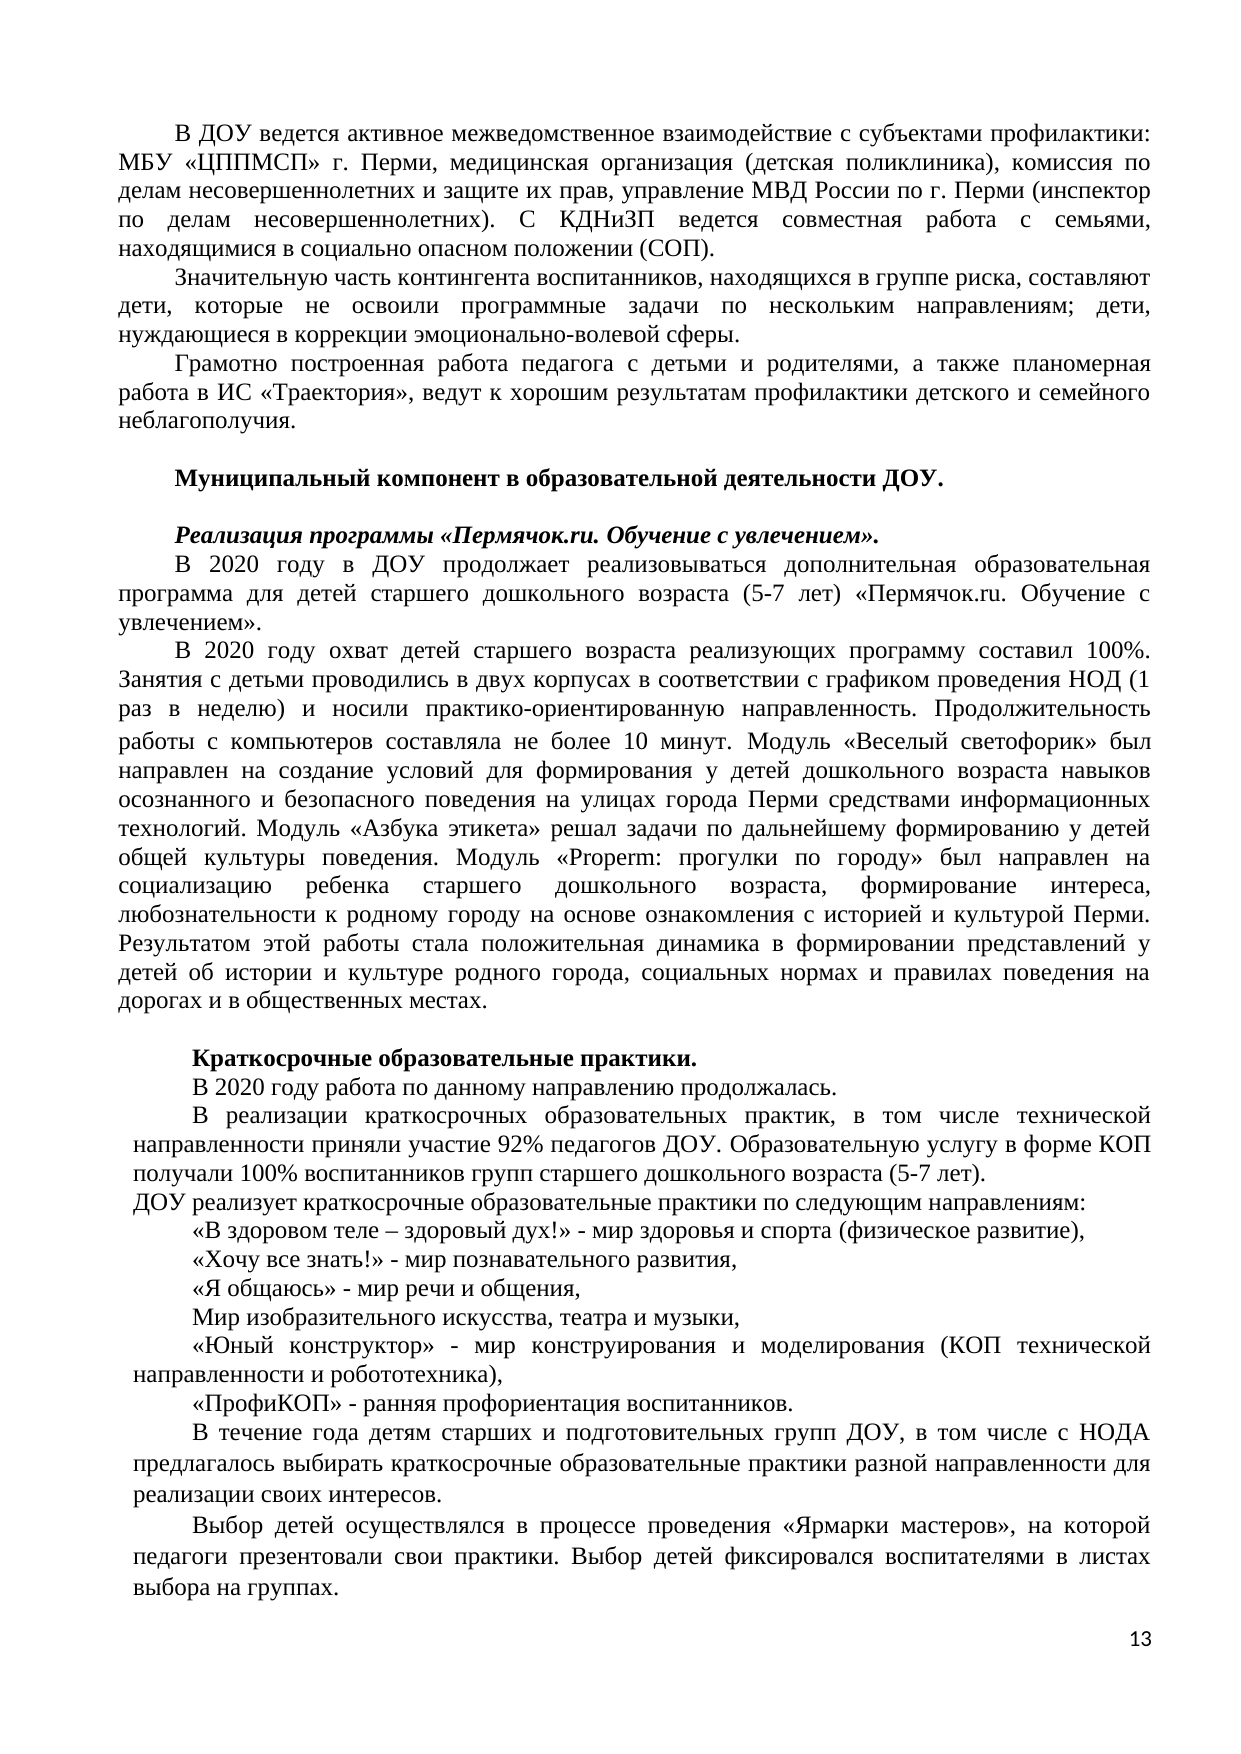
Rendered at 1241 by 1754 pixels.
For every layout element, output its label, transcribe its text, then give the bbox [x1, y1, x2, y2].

text В реализации краткосрочных образовательных практик, в том числе технической направленности приняли участие 92% педагогов ДОУ. Образовательную услугу в форме КОП получали 100% воспитанников групп старшего дошкольного возраста (5-7 лет). [133, 1100, 1152, 1187]
text Муниципальный компонент в образовательной деятельности ДОУ. [118, 463, 1152, 492]
text В ДОУ ведется активное межведомственное взаимодействие с субъектами профилактики: МБУ «ЦППМСП» г. Перми, медицинская организация (детская поликлиника), комиссия по делам несовершеннолетних и защите их прав, управление МВД России по г. Перми (инспектор по делам несовершеннолетних). С КДНиЗП ведется совместная работа с семьями, находящимися в социально опасном положении (СОП). [118, 118, 1152, 262]
text Мир изобразительного искусства, театра и музыки, [133, 1302, 1152, 1330]
text В 2020 году в ДОУ продолжает реализовываться дополнительная образовательная программа для детей старшего дошкольного возраста (5-7 лет) «Пермячок.ru. Обучение с увлечением». [118, 549, 1152, 636]
text Краткосрочные образовательные практики. [118, 1043, 1152, 1072]
text «В здоровом теле – здоровый дух!» - мир здоровья и спорта (физическое развитие), [133, 1215, 1152, 1244]
text ДОУ реализует краткосрочные образовательные практики по следующим направлениям: [133, 1187, 1152, 1215]
text Грамотно построенная работа педагога с детьми и родителями, а также планомерная работа в ИС «Траектория», ведут к хорошим результатам профилактики детского и семейного неблагополучия. [118, 348, 1152, 434]
text В течение года детям старших и подготовительных групп ДОУ, в том числе с НОДА предлагалось выбирать краткосрочные образовательные практики разной направленности для реализации своих интересов. [133, 1417, 1152, 1507]
text Значительную часть контингента воспитанников, находящихся в группе риска, составляют дети, которые не освоили программные задачи по нескольким направлениям; дети, нуждающиеся в коррекции эмоционально-волевой сферы. [118, 262, 1152, 348]
text «Я общаюсь» - мир речи и общения, [133, 1273, 1152, 1302]
text «Юный конструктор» - мир конструирования и моделирования (КОП технической направленности и робототехника), [133, 1330, 1152, 1388]
text В 2020 году охват детей старшего возраста реализующих программу составил 100%. Занятия с детьми проводились в двух корпусах в соответствии с графиком проведения НОД (1 раз в неделю) и носили практико-ориентированную направленность. Продолжительность работы с компьютеров составляла не более 10 минут. Модуль «Веселый светофорик» был направлен на создание условий для формирования у детей дошкольного возраста навыков осознанного и безопасного поведения на улицах города Перми средствами информационных технологий. Модуль «Азбука этикета» решал задачи по дальнейшему формированию у детей общей культуры поведения. Модуль «Properm: прогулки по городу» был направлен на социализацию ребенка старшего дошкольного возраста, формирование интереса, любознательности к родному городу на основе ознакомления с историей и культурой Перми. Результатом этой работы стала положительная динамика в формировании представлений у детей об истории и культуре родного города, социальных нормах и правилах поведения на дорогах и в общественных местах. [118, 636, 1152, 1014]
text В 2020 году работа по данному направлению продолжалась. [118, 1072, 1152, 1100]
text Реализация программы «Пермячок.ru. Обучение с увлечением». [118, 521, 1152, 549]
text «Хочу все знать!» - мир познавательного развития, [133, 1244, 1152, 1273]
text «ПрофиКОП» - ранняя профориентация воспитанников. [133, 1388, 1152, 1417]
text Выбор детей осуществлялся в процессе проведения «Ярмарки мастеров», на которой педагоги презентовали свои практики. Выбор детей фиксировался воспитателями в листах выбора на группах. [133, 1510, 1152, 1601]
